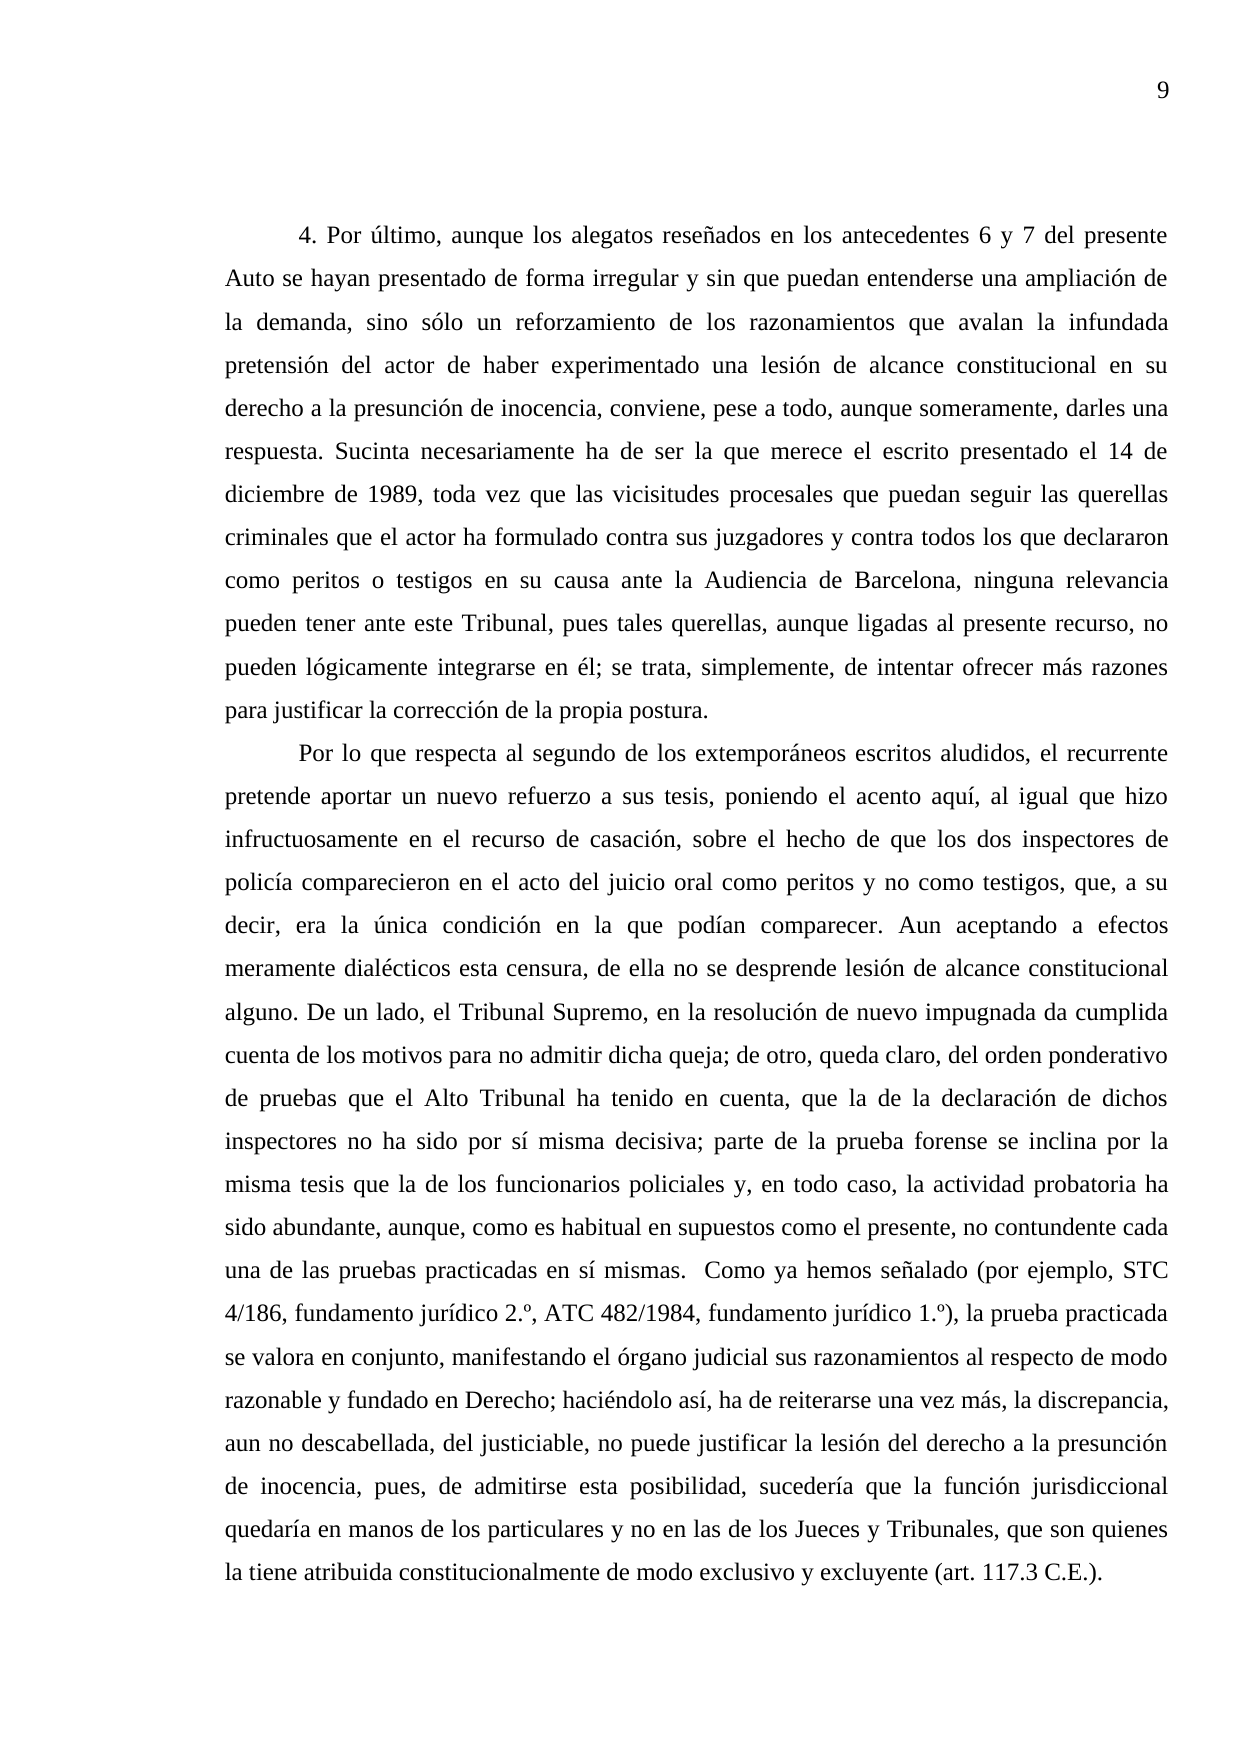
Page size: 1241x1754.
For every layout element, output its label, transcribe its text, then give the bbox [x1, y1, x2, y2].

text 4. Por último, aunque los alegatos reseñados en los antecedentes 6 y 7 del presente Auto se hayan presentado de forma irregular y sin que puedan entenderse una ampliación de la demanda, sino sólo un reforzamiento de los razonamientos que avalan la infundada pretensión del actor de haber experimentado una lesión de alcance constitucional en su derecho a la presunción de inocencia, conviene, pese a todo, aunque someramente, darles una respuesta. Sucinta necesariamente ha de ser la que merece el escrito presentado el 14 de diciembre de 1989, toda vez que las vicisitudes procesales que puedan seguir las querellas criminales que el actor ha formulado contra sus juzgadores y contra todos los que declararon como peritos o testigos en su causa ante la Audiencia de Barcelona, ninguna relevancia pueden tener ante este Tribunal, pues tales querellas, aunque ligadas al presente recurso, no pueden lógicamente integrarse en él; se trata, simplemente, de intentar ofrecer más razones para justificar la corrección de la propia postura. [224, 220, 1169, 723]
text Por lo que respecta al segundo de los extemporáneos escritos aludidos, el recurrente pretende aportar un nuevo refuerzo a sus tesis, poniendo el acento aquí, al igual que hizo infructuosamente en el recurso de casación, sobre el hecho de que los dos inspectores de policía comparecieron en el acto del juicio oral como peritos y no como testigos, que, a su decir, era la única condición en la que podían comparecer. Aun aceptando a efectos meramente dialécticos esta censura, de ella no se desprende lesión de alcance constitucional alguno. De un lado, el Tribunal Supremo, en la resolución de nuevo impugnada da cumplida cuenta de los motivos para no admitir dicha queja; de otro, queda claro, del orden ponderativo de pruebas que el Alto Tribunal ha tenido en cuenta, que la de la declaración de dichos inspectores no ha sido por sí misma decisiva; parte de la prueba forense se inclina por la misma tesis que la de los funcionarios policiales y, en todo caso, la actividad probatoria ha sido abundante, aunque, como es habitual en supuestos como el presente, no contundente cada una de las pruebas practicadas en sí mismas. Como ya hemos señalado (por ejemplo, STC 4/186, fundamento jurídico 2.º, ATC 482/1984, fundamento jurídico 1.º), la prueba practicada se valora en conjunto, manifestando el órgano judicial sus razonamientos al respecto de modo razonable y fundado en Derecho; haciéndolo así, ha de reiterarse una vez más, la discrepancia, aun no descabellada, del justiciable, no puede justificar la lesión del derecho a la presunción de inocencia, pues, de admitirse esta posibilidad, sucedería que la función jurisdiccional quedaría en manos de los particulares y no en las de los Jueces y Tribunales, que son quienes la tiene atribuida constitucionalmente de modo exclusivo y excluyente (art. 117.3 C.E.). [224, 738, 1169, 1586]
